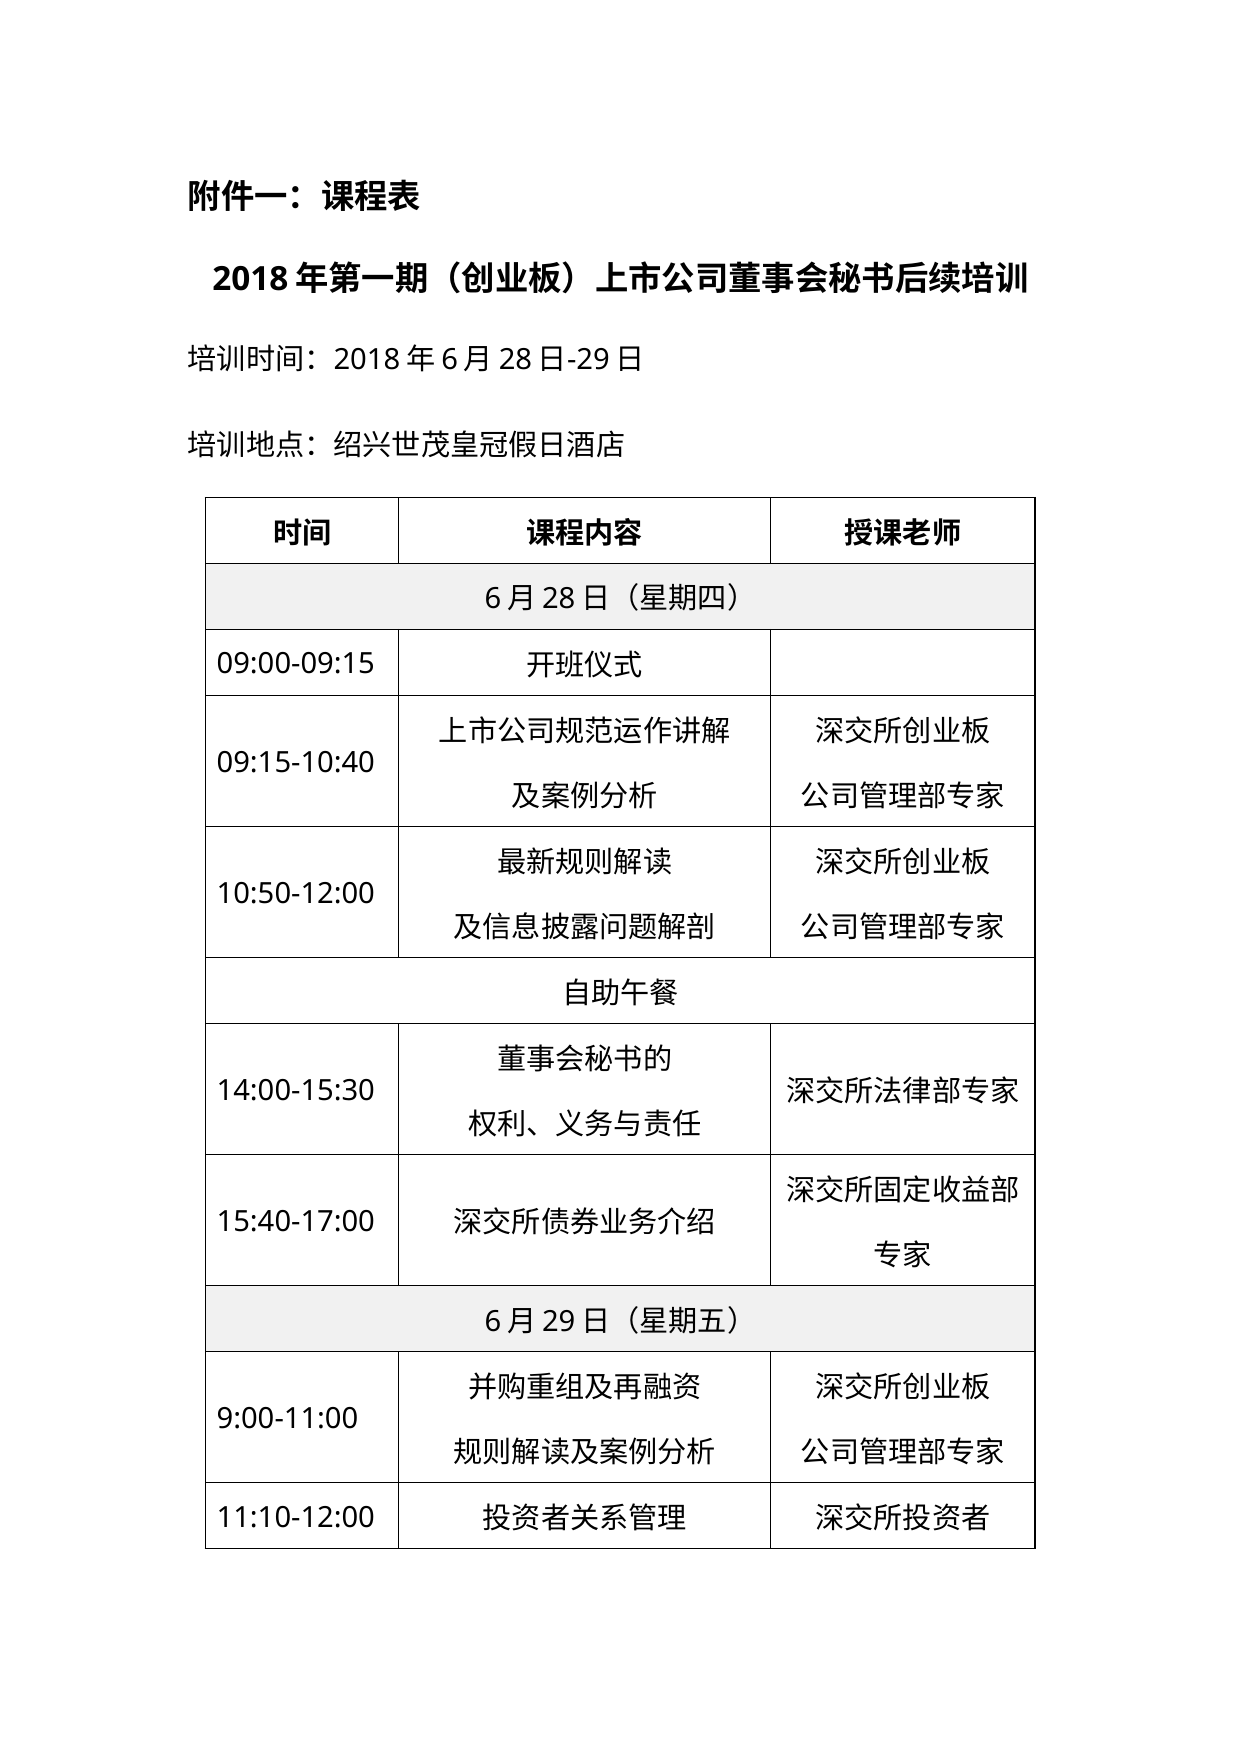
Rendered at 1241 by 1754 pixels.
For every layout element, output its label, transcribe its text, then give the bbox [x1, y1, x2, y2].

table_cell 09:15-10:40 [206, 696, 398, 826]
table_cell 6月29日（星期五） [206, 1286, 1034, 1351]
table_cell 上市公司规范运作讲解 及案例分析 [399, 696, 770, 826]
table_cell 深交所创业板 公司管理部专家 [771, 827, 1034, 957]
table_cell 开班仪式 [399, 630, 770, 695]
table_cell 深交所法律部专家 [771, 1024, 1034, 1154]
table_cell 11:10-12:00 [206, 1483, 398, 1548]
table_cell 09:00-09:15 [206, 630, 398, 695]
table_cell 深交所创业板 公司管理部专家 [771, 1352, 1034, 1482]
table_cell [771, 630, 1034, 695]
text 附件一：课程表 [187, 162, 1053, 227]
table_cell 深交所债券业务介绍 [399, 1155, 770, 1285]
table_cell 14:00-15:30 [206, 1024, 398, 1154]
table_cell 深交所投资者 教育中心专家 [771, 1483, 1034, 1548]
table_cell 6月28日（星期四） [206, 564, 1034, 629]
table_cell 并购重组及再融资 规则解读及案例分析 [399, 1352, 770, 1482]
text 2018年第一期（创业板）上市公司董事会秘书后续培训 [187, 243, 1053, 308]
table_header 课程内容 [399, 498, 770, 563]
table_cell 深交所固定收益部专家 [771, 1155, 1034, 1285]
table_cell 自助午餐 [206, 958, 1034, 1023]
table_header 授课老师 [771, 498, 1034, 563]
table_cell 9:00-11:00 [206, 1352, 398, 1482]
table_cell 最新规则解读 及信息披露问题解剖 [399, 827, 770, 957]
table_cell 10:50-12:00 [206, 827, 398, 957]
table_cell 董事会秘书的 权利、义务与责任 [399, 1024, 770, 1154]
table_cell 深交所创业板 公司管理部专家 [771, 696, 1034, 826]
table_cell 15:40-17:00 [206, 1155, 398, 1285]
table_cell 投资者关系管理 [399, 1483, 770, 1548]
text 培训地点：绍兴世茂皇冠假日酒店 [187, 411, 1053, 476]
text 培训时间：2018年6月28日-29日 [187, 324, 1053, 389]
table_header 时间 [206, 498, 398, 563]
